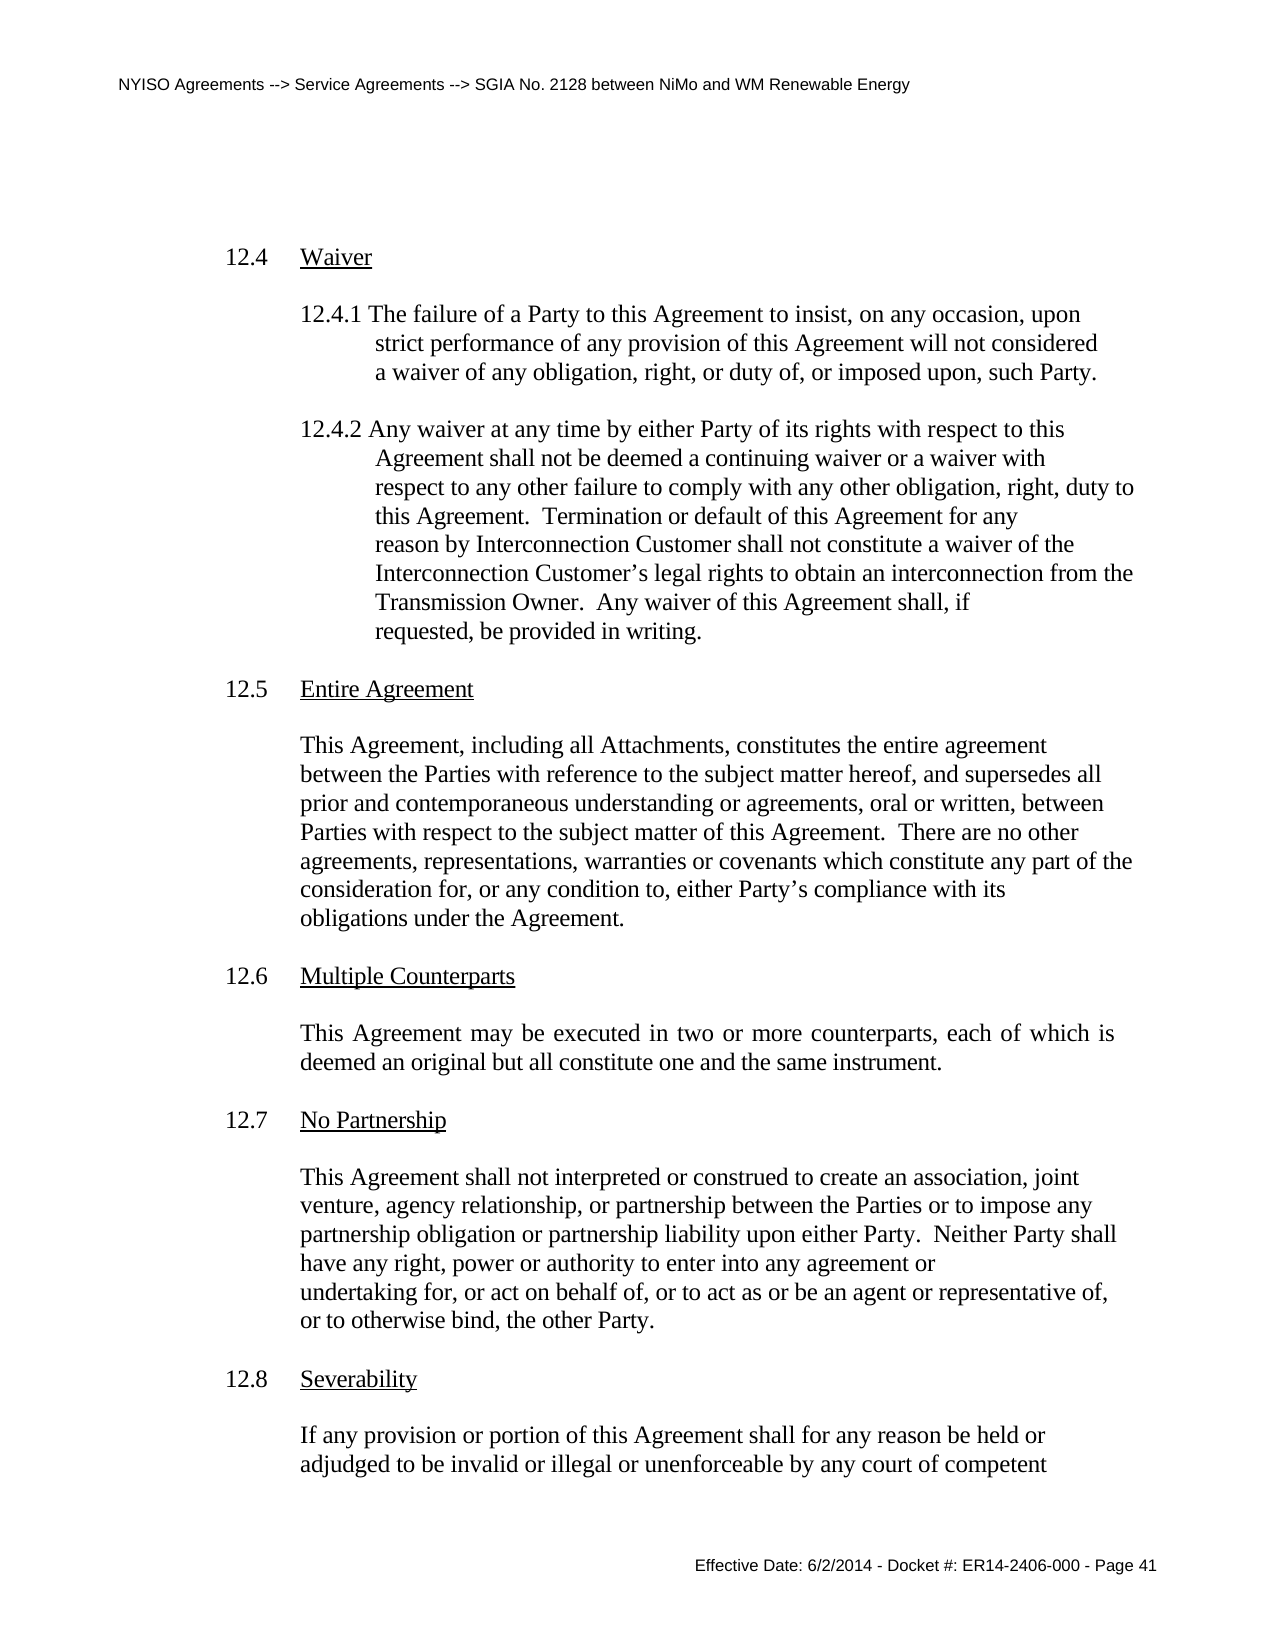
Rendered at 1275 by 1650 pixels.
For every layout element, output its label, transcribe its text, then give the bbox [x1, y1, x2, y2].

text respect to any other failure to comply with any other obligation, right, duty to this Agreement. Termination or default of this Agreement for any reason by Interconnection Customer shall not constitute a waiver of the Interconnection Customer’s legal rights to obtain an interconnection from the Transmission Owner. Any waiver of this Agreement shall, if requested, be provided in writing. [375, 472, 1145, 645]
text Agreement shall not be deemed a continuing waiver or a waiver with [375, 443, 1275, 472]
text This Agreement may be executed in two or more counterparts, each of which is deemed an original but all constitute one and the same instrument. [300, 1018, 1116, 1076]
text 12.4.1 The failure of a Party to this Agreement to insist, on any occasion, upon strict performance of any provision of this Agreement will not considered a waiver of any obligation, right, or duty of, or imposed upon, such Party. [300, 299, 1132, 387]
text 12.5 Entire Agreement [225, 674, 1275, 703]
text If any provision or portion of this Agreement shall for any reason be held or [300, 1421, 1275, 1449]
text 12.4 Waiver [225, 243, 1275, 271]
text 12.8 Severability [225, 1364, 1275, 1393]
text This Agreement shall not interpreted or construed to create an association, joint venture, agency relationship, or partnership between the Parties or to impose any partnership obligation or partnership liability upon either Party. Neither Party shall have any right, power or authority to enter into any agreement or undertaking for, or act on behalf of, or to act as or be an agent or representative of, or to otherwise bind, the other Party. [300, 1162, 1129, 1335]
text This Agreement, including all Attachments, constitutes the entire agreement [300, 731, 1275, 759]
text adjudged to be invalid or illegal or unenforceable by any court of competent [300, 1450, 1275, 1478]
text 12.6 Multiple Counterparts [225, 962, 1275, 990]
text 12.7 No Partnership [225, 1106, 1275, 1134]
text 12.4.2 Any waiver at any time by either Party of its rights with respect to this [300, 414, 1275, 443]
text between the Parties with reference to the subject matter hereof, and supersedes all prior and contemporaneous understanding or agreements, oral or written, between Parties with respect to the subject matter of this Agreement. There are no other agreements, representations, warranties or covenants which constitute any part of the consideration for, or any condition to, either Party’s compliance with its obligations under the Agreement. [300, 760, 1140, 932]
